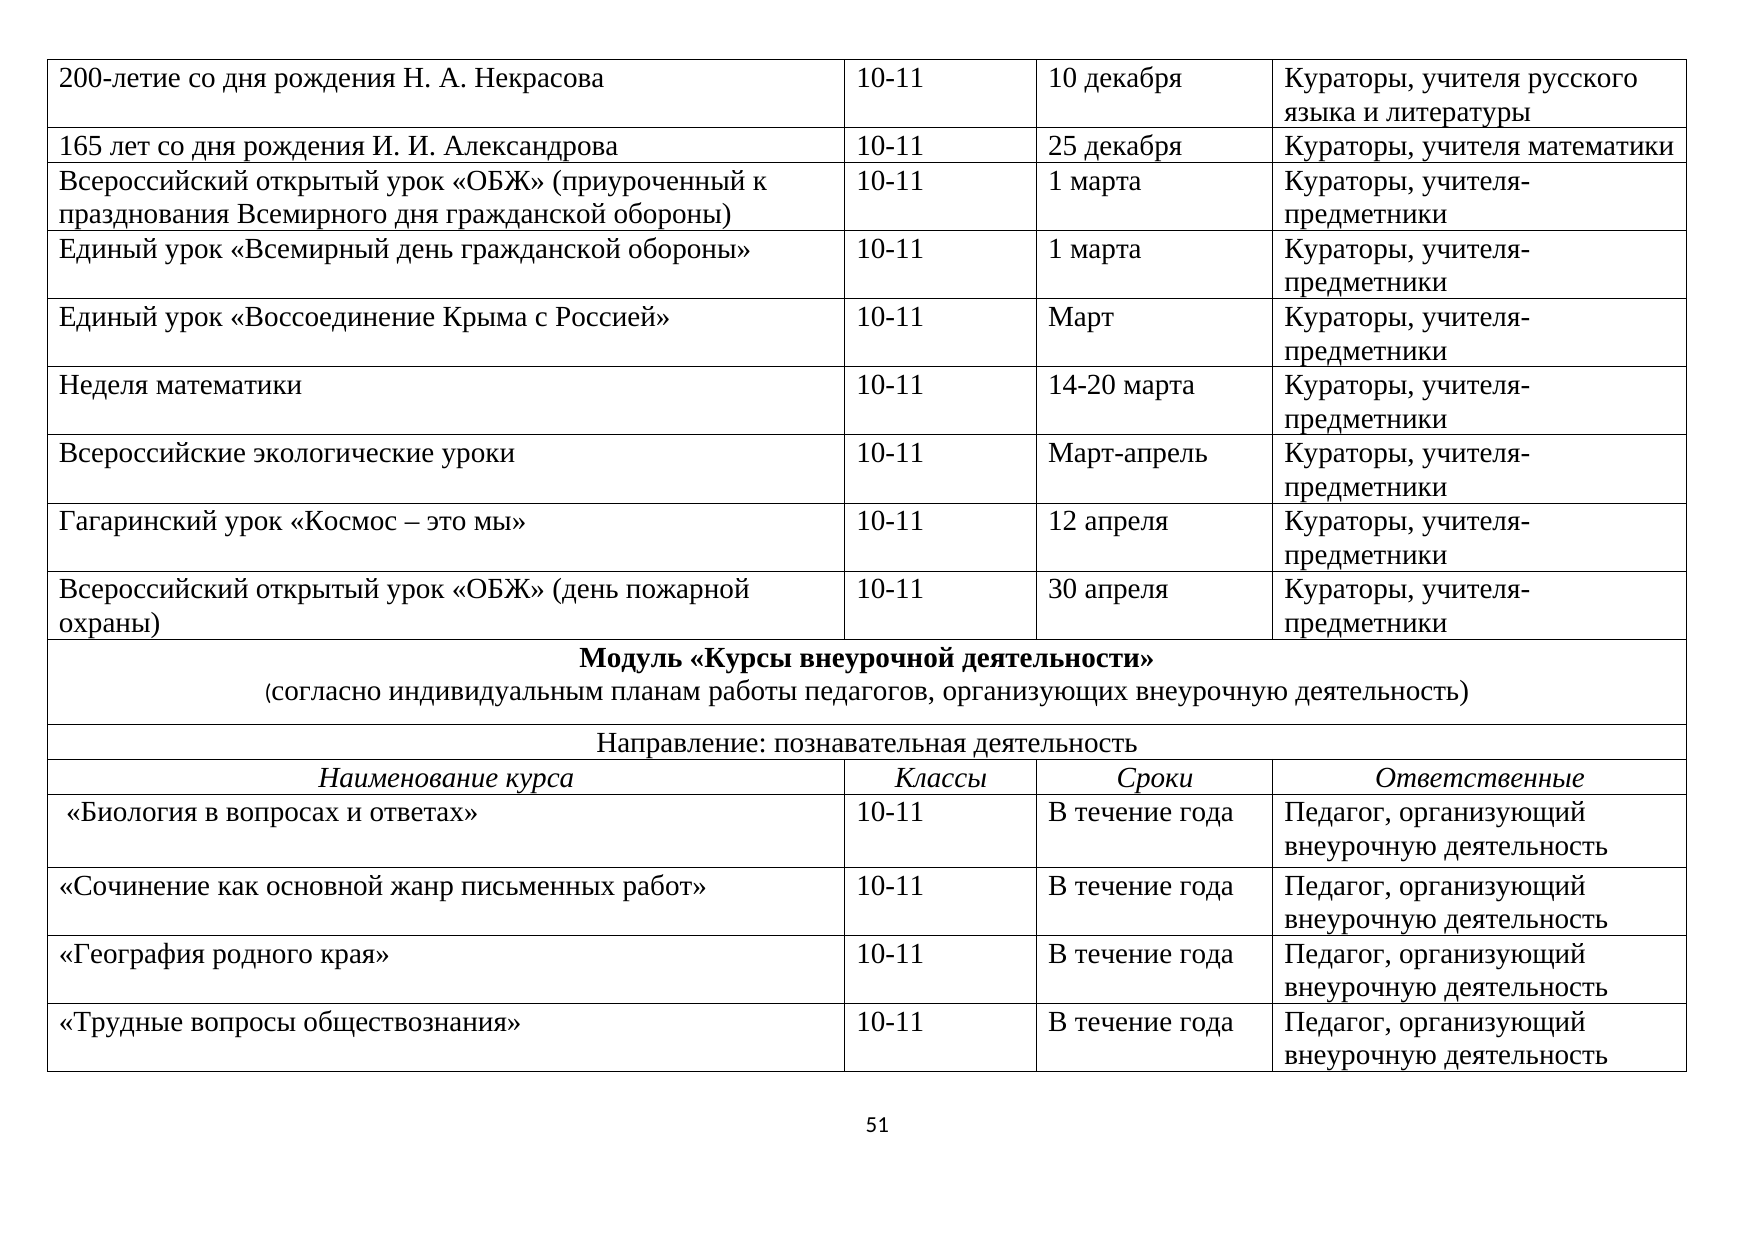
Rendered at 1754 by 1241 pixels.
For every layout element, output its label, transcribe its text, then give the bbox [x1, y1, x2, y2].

table_cell 10-11 [845, 128, 1036, 162]
table_cell Сроки [1037, 760, 1272, 793]
table_cell В течение года [1037, 1004, 1272, 1071]
table_cell Март [1037, 299, 1272, 366]
table_cell 10-11 [845, 299, 1036, 366]
table_cell Единый урок «Воссоединение Крыма с Россией» [48, 299, 844, 366]
table_cell Кураторы, учителя-предметники [1273, 163, 1686, 230]
table_cell Неделя математики [48, 367, 844, 434]
table_cell 10-11 [845, 936, 1036, 1003]
table_cell «Биология в вопросах и ответах» [48, 795, 844, 867]
table_cell Гагаринский урок «Космос – это мы» [48, 504, 844, 571]
table_cell 10-11 [845, 163, 1036, 230]
table_cell 10-11 [845, 435, 1036, 502]
table_cell 165 лет со дня рождения И. И. Александрова [48, 128, 844, 162]
table_cell Кураторы, учителя-предметники [1273, 231, 1686, 298]
table_cell Единый урок «Всемирный день гражданской обороны» [48, 231, 844, 298]
table_cell Кураторы, учителя-предметники [1273, 367, 1686, 434]
table_cell 10-11 [845, 60, 1036, 127]
table_cell Всероссийские экологические уроки [48, 435, 844, 502]
table_cell В течение года [1037, 795, 1272, 867]
table_cell «Трудные вопросы обществознания» [48, 1004, 844, 1071]
table_cell Педагог, организующий внеурочную деятельность [1273, 1004, 1686, 1071]
table_cell Март-апрель [1037, 435, 1272, 502]
table_cell 14-20 марта [1037, 367, 1272, 434]
table_cell Направление: познавательная деятельность [48, 725, 1686, 759]
table_cell В течение года [1037, 868, 1272, 935]
table_cell Кураторы, учителя-предметники [1273, 299, 1686, 366]
table_cell Кураторы, учителя-предметники [1273, 435, 1686, 502]
table_cell «География родного края» [48, 936, 844, 1003]
table_cell 10-11 [845, 868, 1036, 935]
table_cell Ответственные [1273, 760, 1686, 793]
table_cell 30 апреля [1037, 572, 1272, 639]
table_cell 10-11 [845, 367, 1036, 434]
table_cell Всероссийский открытый урок «ОБЖ» (день пожарной охраны) [48, 572, 844, 639]
table_cell 10-11 [845, 795, 1036, 867]
table_cell Педагог, организующий внеурочную деятельность [1273, 795, 1686, 867]
table_cell «Сочинение как основной жанр письменных работ» [48, 868, 844, 935]
table_cell 10-11 [845, 1004, 1036, 1071]
table_cell Кураторы, учителя русского языка и литературы [1273, 60, 1686, 127]
table_cell Модуль «Курсы внеурочной деятельности» (согласно индивидуальным планам работы педагогов, организующих внеурочную деятельность) [48, 640, 1686, 724]
table_cell Кураторы, учителя-предметники [1273, 504, 1686, 571]
table_cell Кураторы, учителя-предметники [1273, 572, 1686, 639]
table_cell В течение года [1037, 936, 1272, 1003]
table_cell Классы [845, 760, 1036, 793]
table_cell 12 апреля [1037, 504, 1272, 571]
table_cell 1 марта [1037, 163, 1272, 230]
table_cell Кураторы, учителя математики [1273, 128, 1686, 162]
table_cell 200-летие со дня рождения Н. А. Некрасова [48, 60, 844, 127]
table_cell 10-11 [845, 231, 1036, 298]
table_cell Наименование курса [48, 760, 844, 793]
table_cell 10-11 [845, 572, 1036, 639]
table_cell 25 декабря [1037, 128, 1272, 162]
table_cell 1 марта [1037, 231, 1272, 298]
table_cell 10-11 [845, 504, 1036, 571]
table_cell Педагог, организующий внеурочную деятельность [1273, 936, 1686, 1003]
table_cell 10 декабря [1037, 60, 1272, 127]
table_cell Всероссийский открытый урок «ОБЖ» (приуроченный к празднования Всемирного дня гражданской обороны) [48, 163, 844, 230]
table_cell Педагог, организующий внеурочную деятельность [1273, 868, 1686, 935]
